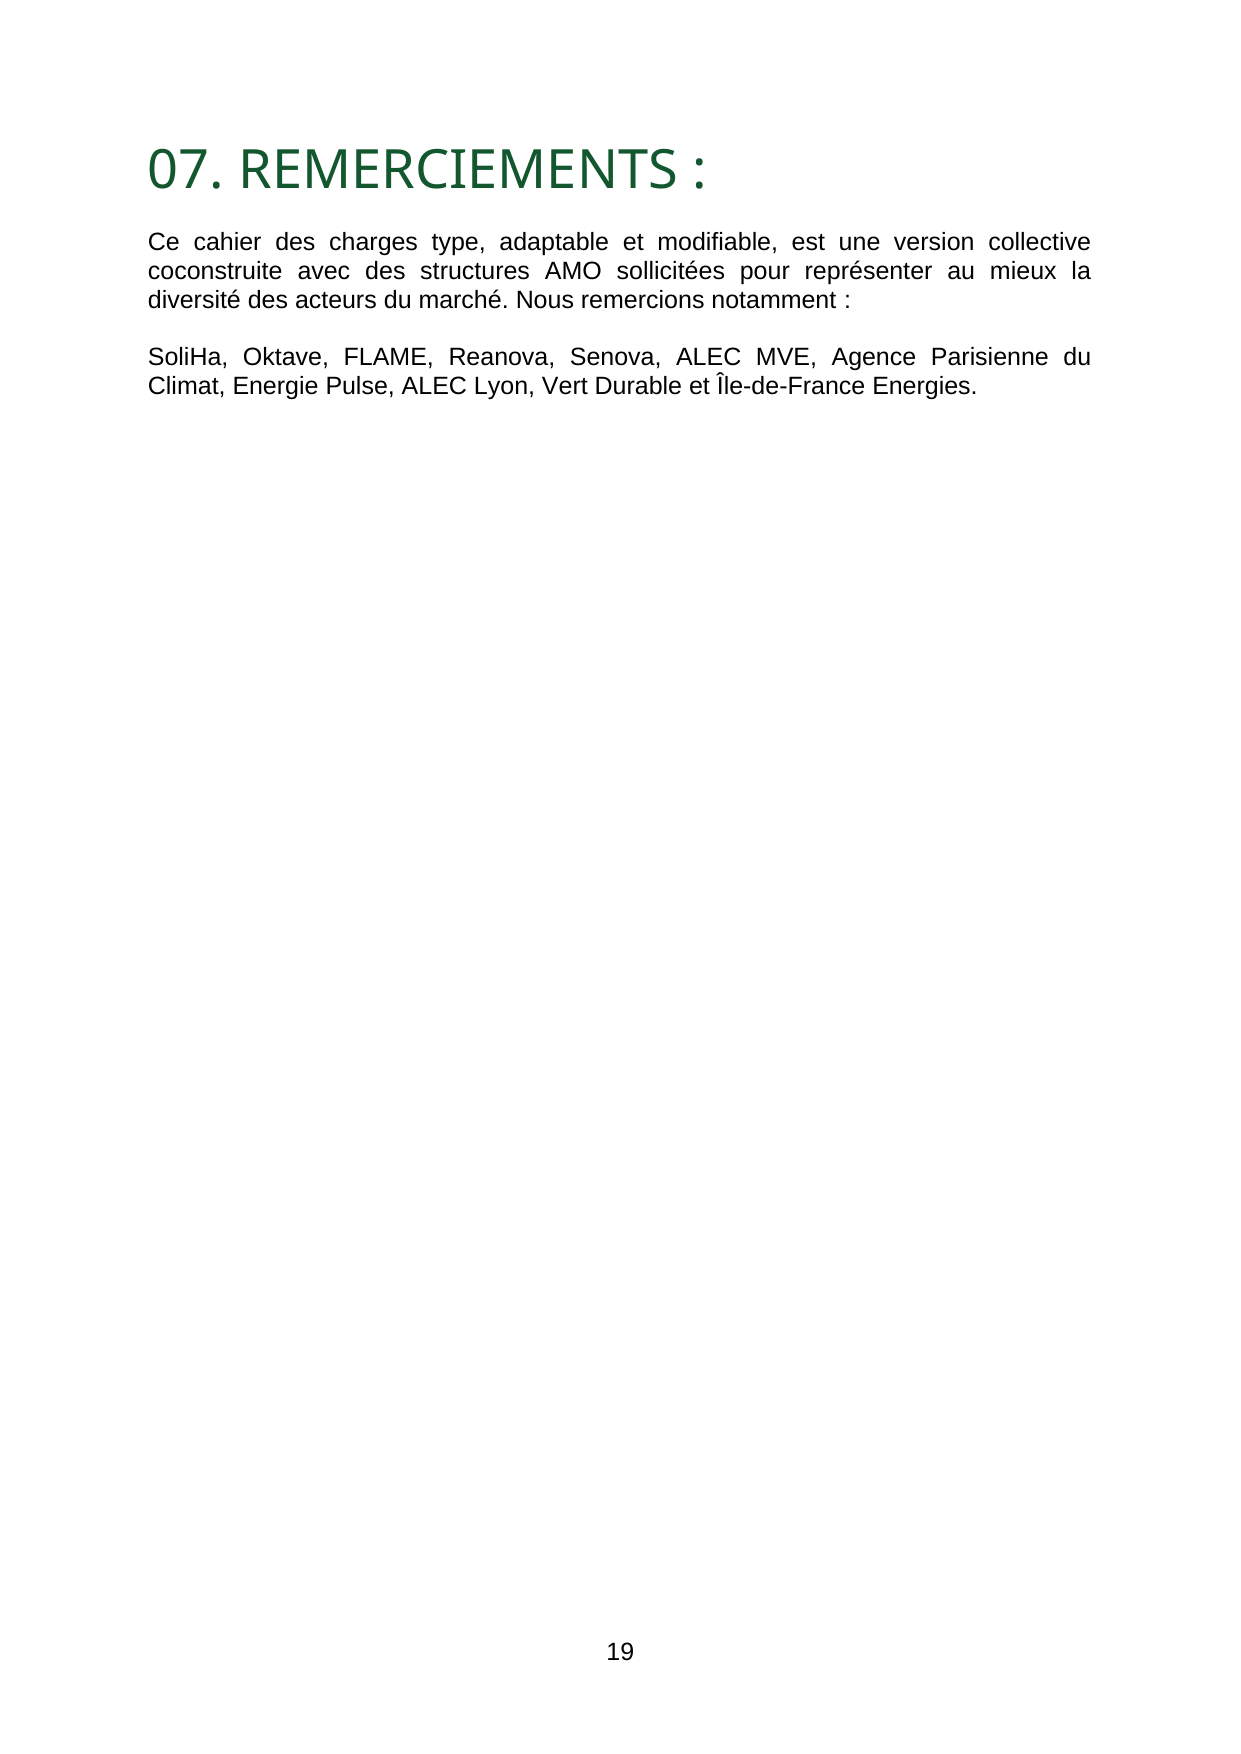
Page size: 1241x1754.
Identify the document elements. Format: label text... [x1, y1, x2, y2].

text Remerciements : [148, 148, 1092, 198]
text SoliHa, Oktave, FLAME, Reanova, Senova, ALEC MVE, Agence Parisienne du Climat, Energie Pulse, ALEC Lyon, Vert Durable et Île-de-France Energies. [148, 342, 1092, 400]
text Ce cahier des charges type, adaptable et modifiable, est une version collective coconstruite avec des structures AMO sollicitées pour représenter au mieux la diversité des acteurs du marché. Nous remercions notamment : [148, 227, 1092, 313]
